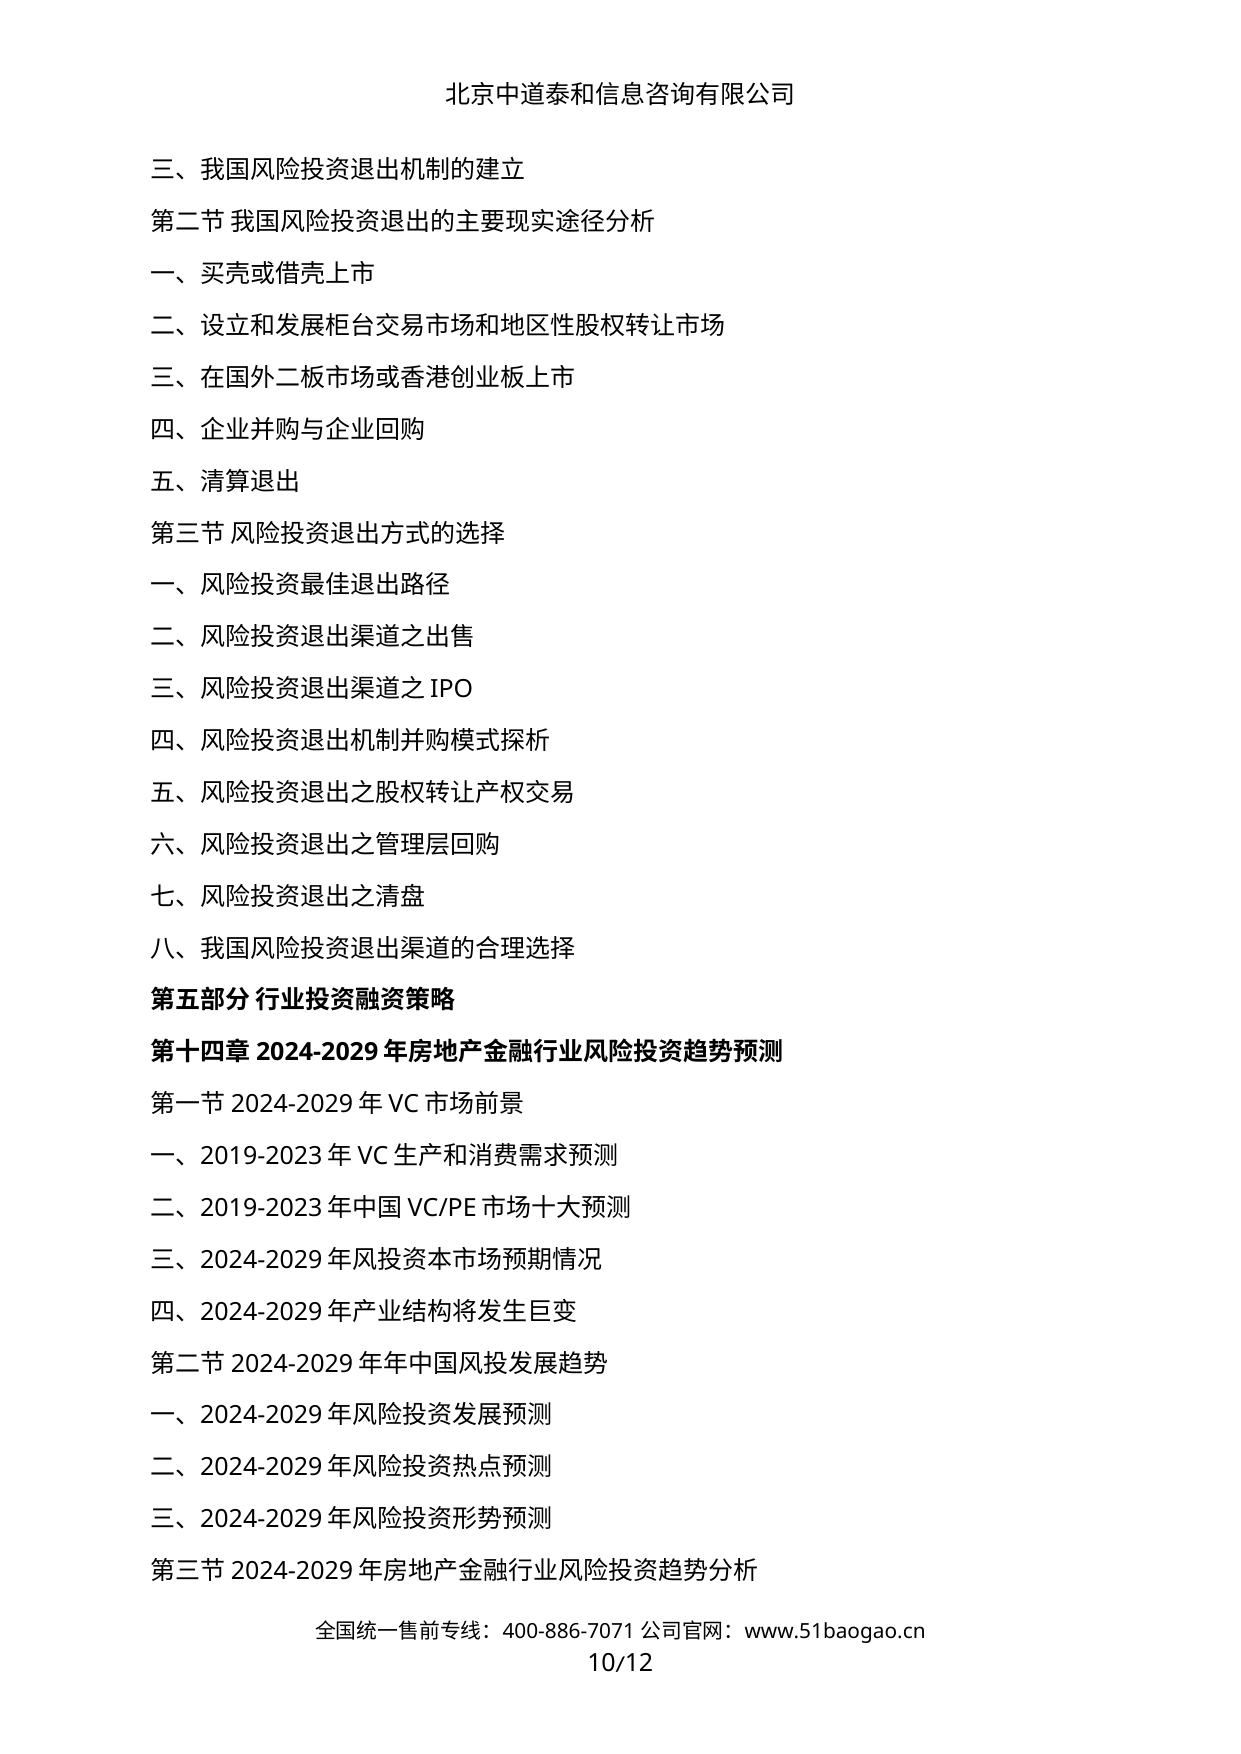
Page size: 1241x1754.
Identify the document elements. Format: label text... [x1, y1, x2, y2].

text 第五部分 行业投资融资策略 [150, 980, 1090, 1016]
text 三、2024-2029年风险投资形势预测 [150, 1499, 1090, 1535]
text 二、设立和发展柜台交易市场和地区性股权转让市场 [150, 306, 1090, 342]
text 第二节 2024-2029年年中国风投发展趋势 [150, 1343, 1090, 1379]
text 第三节 2024-2029年房地产金融行业风险投资趋势分析 [150, 1551, 1090, 1587]
text 三、2024-2029年风投资本市场预期情况 [150, 1239, 1090, 1276]
text 三、在国外二板市场或香港创业板上市 [150, 357, 1090, 394]
text 二、2019-2023年中国VC/PE市场十大预测 [150, 1187, 1090, 1224]
text 七、风险投资退出之清盘 [150, 876, 1090, 912]
text 第三节 风险投资退出方式的选择 [150, 513, 1090, 549]
text 第一节 2024-2029年VC市场前景 [150, 1084, 1090, 1120]
text 四、2024-2029年产业结构将发生巨变 [150, 1291, 1090, 1327]
text 三、风险投资退出渠道之IPO [150, 669, 1090, 705]
text 五、清算退出 [150, 461, 1090, 497]
text 二、风险投资退出渠道之出售 [150, 617, 1090, 653]
text 二、2024-2029年风险投资热点预测 [150, 1447, 1090, 1483]
text 四、风险投资退出机制并购模式探析 [150, 721, 1090, 757]
text 三、我国风险投资退出机制的建立 [150, 150, 1090, 186]
text 八、我国风险投资退出渠道的合理选择 [150, 928, 1090, 964]
text 六、风险投资退出之管理层回购 [150, 824, 1090, 861]
text 一、买壳或借壳上市 [150, 254, 1090, 290]
text 五、风险投资退出之股权转让产权交易 [150, 772, 1090, 809]
text 一、风险投资最佳退出路径 [150, 565, 1090, 601]
text 四、企业并购与企业回购 [150, 409, 1090, 446]
text 一、2024-2029年风险投资发展预测 [150, 1395, 1090, 1431]
text 第十四章 2024-2029年房地产金融行业风险投资趋势预测 [150, 1032, 1090, 1068]
text 第二节 我国风险投资退出的主要现实途径分析 [150, 202, 1090, 238]
text 一、2019-2023年VC生产和消费需求预测 [150, 1136, 1090, 1172]
